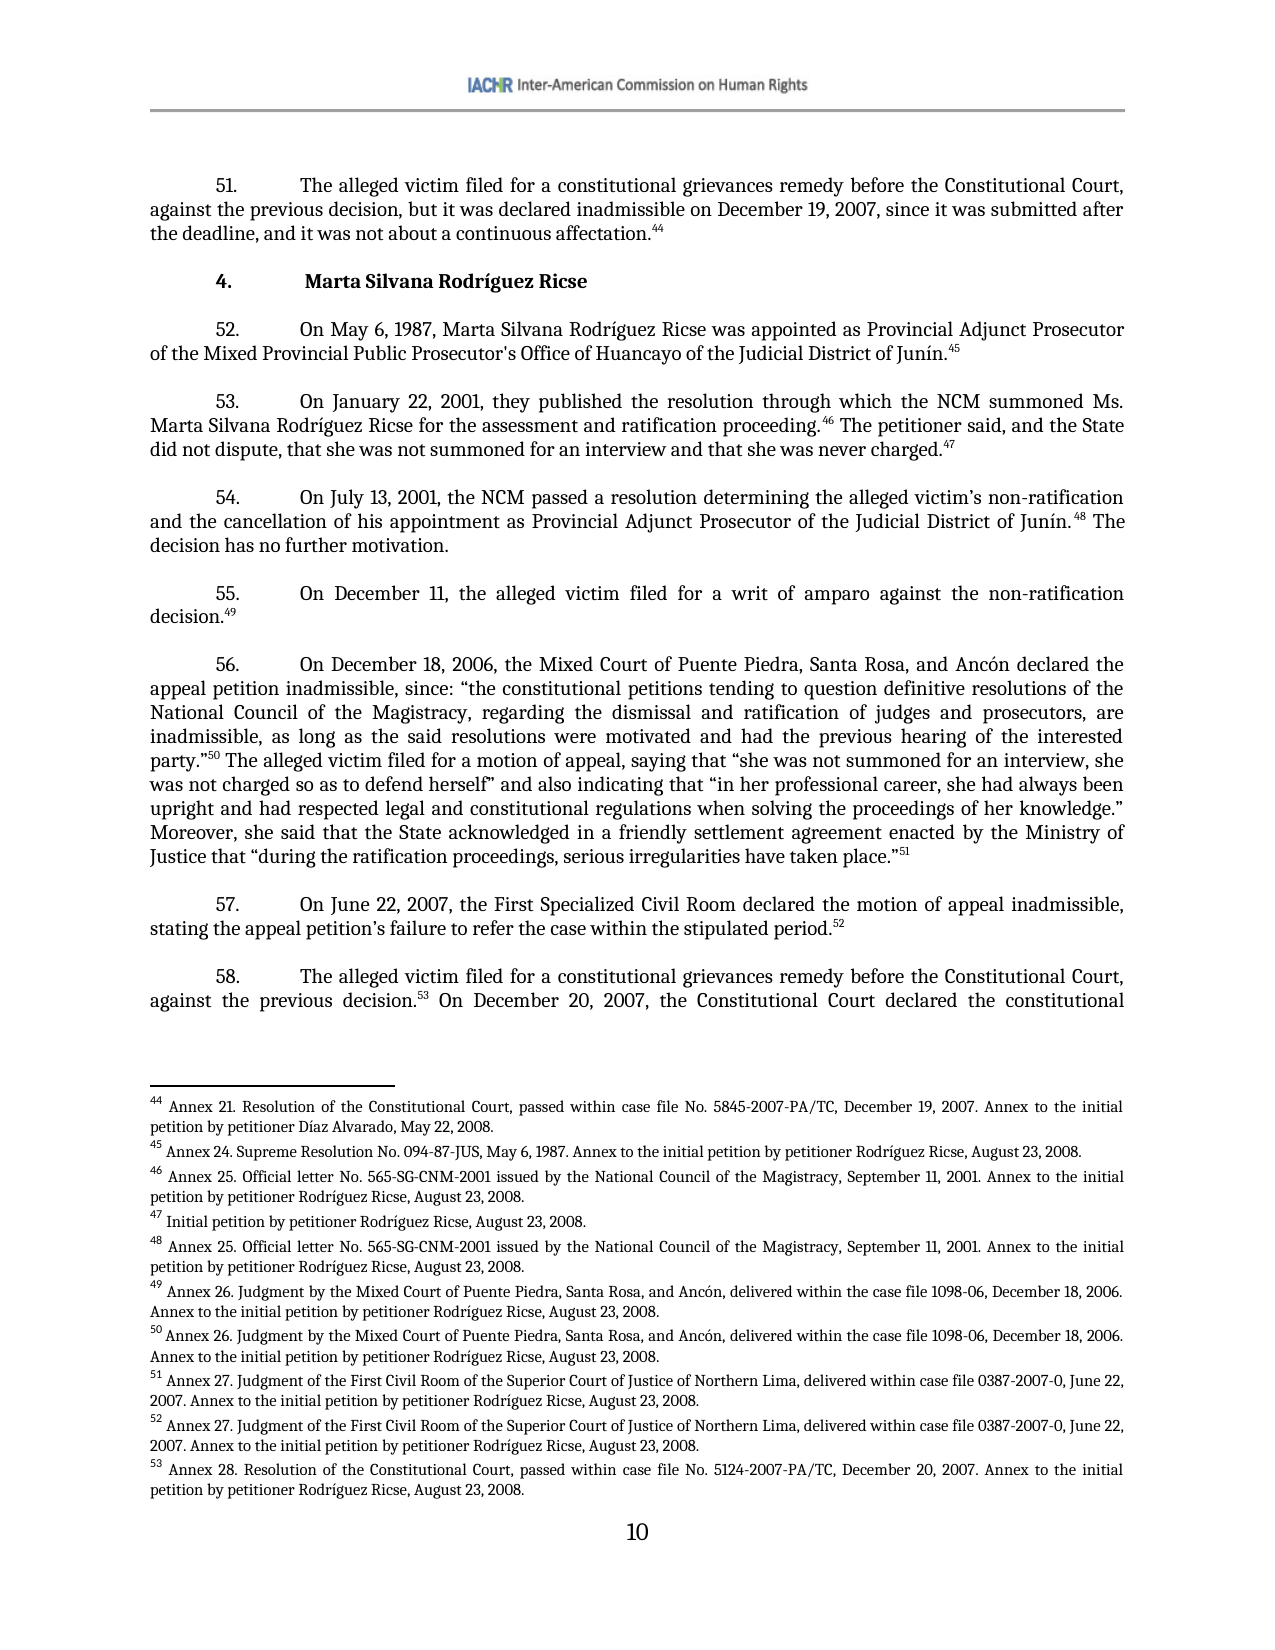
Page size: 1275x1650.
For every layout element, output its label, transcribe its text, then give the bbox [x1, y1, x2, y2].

list On December 18, 2006, the Mixed Court of Puente Piedra, Santa Rosa, and Ancón declared the appeal petition inadmissible, since: “the constitutional petitions tending to question definitive resolutions of the National Council of the Magistracy, regarding the dismissal and ratification of judges and prosecutors, are inadmissible, as long as the said resolutions were motivated and had the previous hearing of the interested party.” The alleged victim filed for a motion of appeal, saying that “she was not summoned for an interview, she was not charged so as to defend herself” and also indicating that “in her professional career, she had always been upright and had respected legal and constitutional regulations when solving the proceedings of her knowledge.” Moreover, she said that the State acknowledged in a friendly settlement agreement enacted by the Ministry of Justice that “during the ratification proceedings, serious irregularities have taken place.” [150, 653, 1125, 869]
list The alleged victim filed for a constitutional grievances remedy before the Constitutional Court, against the previous decision, but it was declared inadmissible on December 19, 2007, since it was submitted after the deadline, and it was not about a continuous affectation. [150, 174, 1125, 246]
subtitle Marta Silvana Rodríguez Ricse [216, 270, 1125, 294]
list On May 6, 1987, Marta Silvana Rodríguez Ricse was appointed as Provincial Adjunct Prosecutor of the Mixed Provincial Public Prosecutor's Office of Huancayo of the Judicial District of Junín. [150, 318, 1125, 366]
list On June 22, 2007, the First Specialized Civil Room declared the motion of appeal inadmissible, stating the appeal petition’s failure to refer the case within the stipulated period. [150, 893, 1125, 941]
list On December 11, the alleged victim filed for a writ of amparo against the non-ratification decision. [150, 581, 1125, 629]
list The alleged victim filed for a constitutional grievances remedy before the Constitutional Court, against the previous decision. On December 20, 2007, the Constitutional Court declared the constitutional grievances remedy inadmissible, indicating the action’s failure to refer the case within the stipulated period, and that the continuous nature of the affectation was not confirmed. [150, 964, 1125, 1012]
list On January 22, 2001, they published the resolution through which the NCM summoned Ms. Marta Silvana Rodríguez Ricse for the assessment and ratification proceeding. The petitioner said, and the State did not dispute, that she was not summoned for an interview and that she was never charged. [150, 389, 1125, 461]
list On July 13, 2001, the NCM passed a resolution determining the alleged victim’s non-ratification and the cancellation of his appointment as Provincial Adjunct Prosecutor of the Judicial District of Junín. The decision has no further motivation. [150, 485, 1125, 557]
picture [456, 75, 819, 95]
